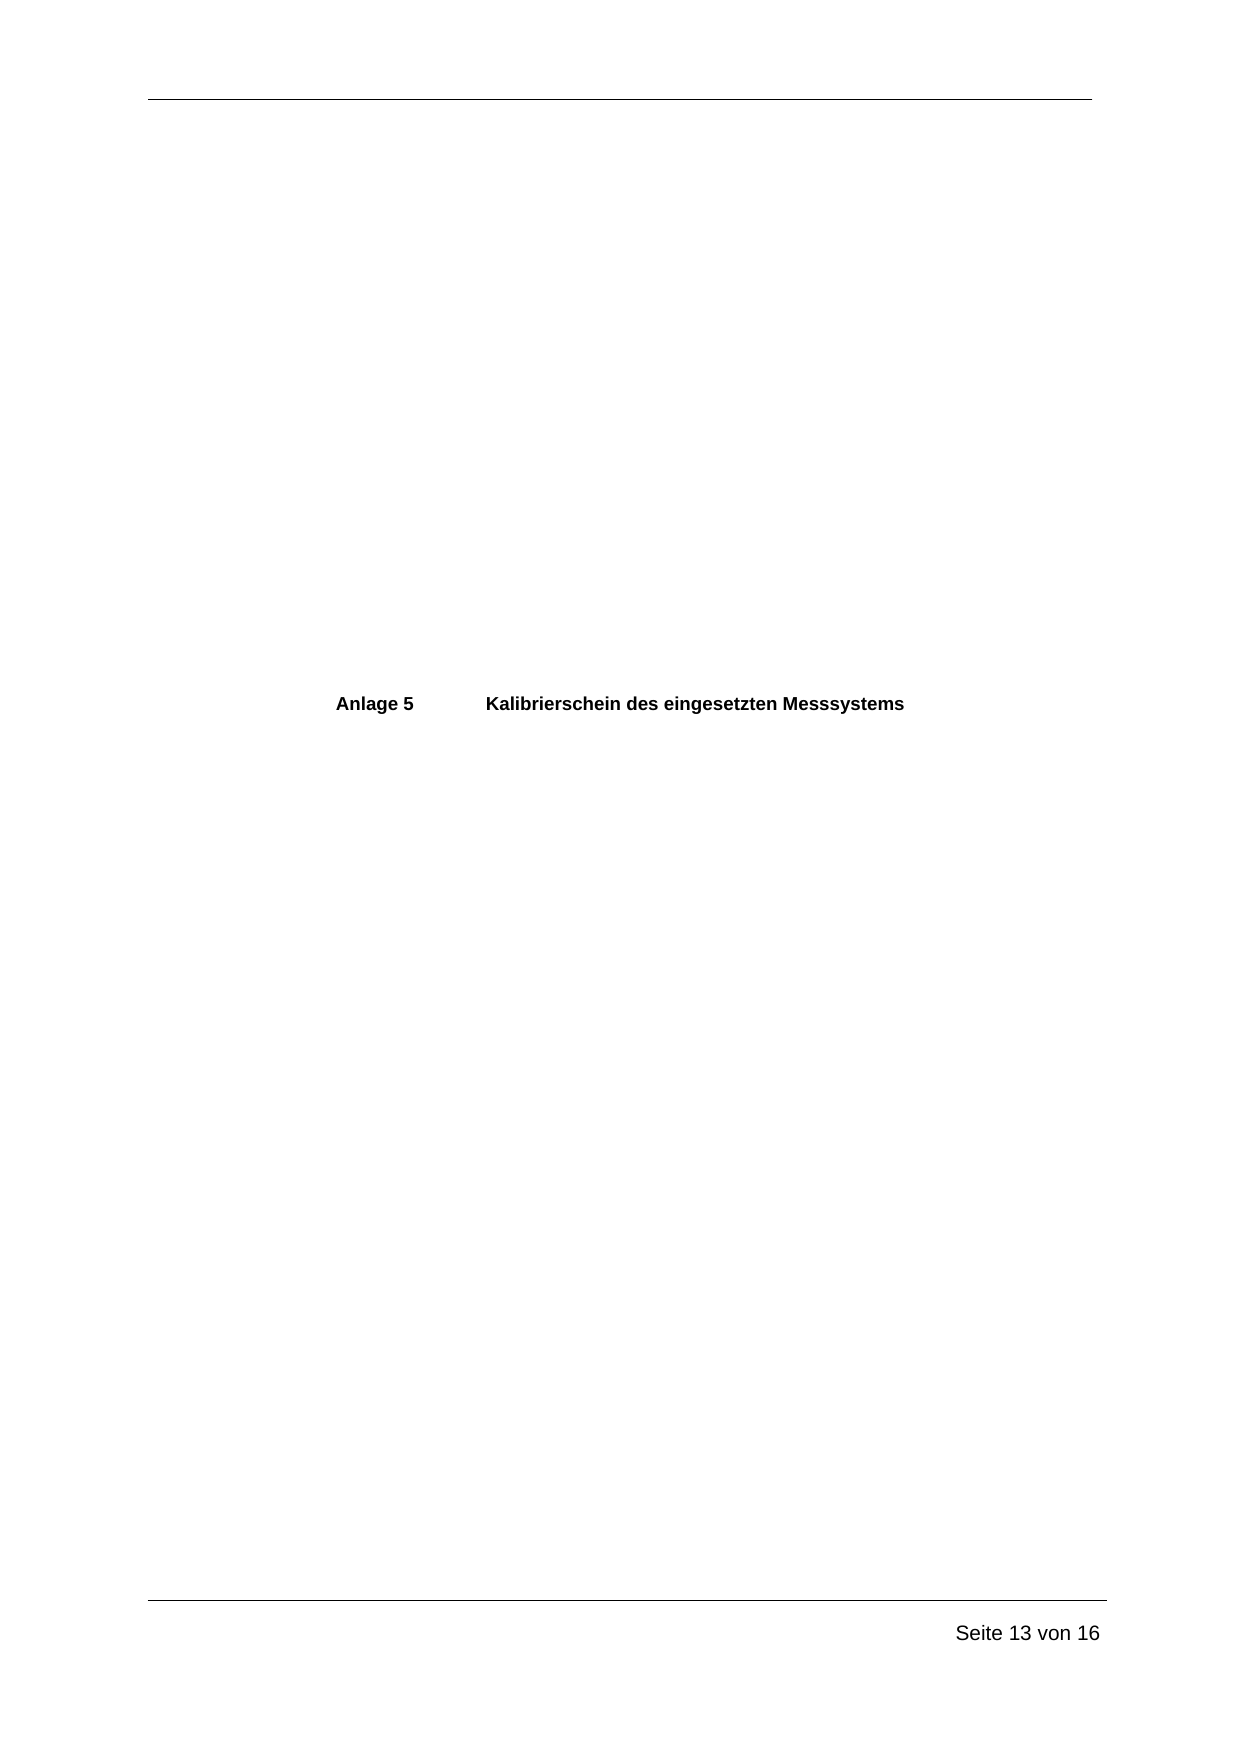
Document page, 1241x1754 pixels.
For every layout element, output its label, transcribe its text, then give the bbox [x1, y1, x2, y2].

text Anlage 5 Kalibrierschein des eingesetzten Messsystems [148, 693, 1092, 714]
